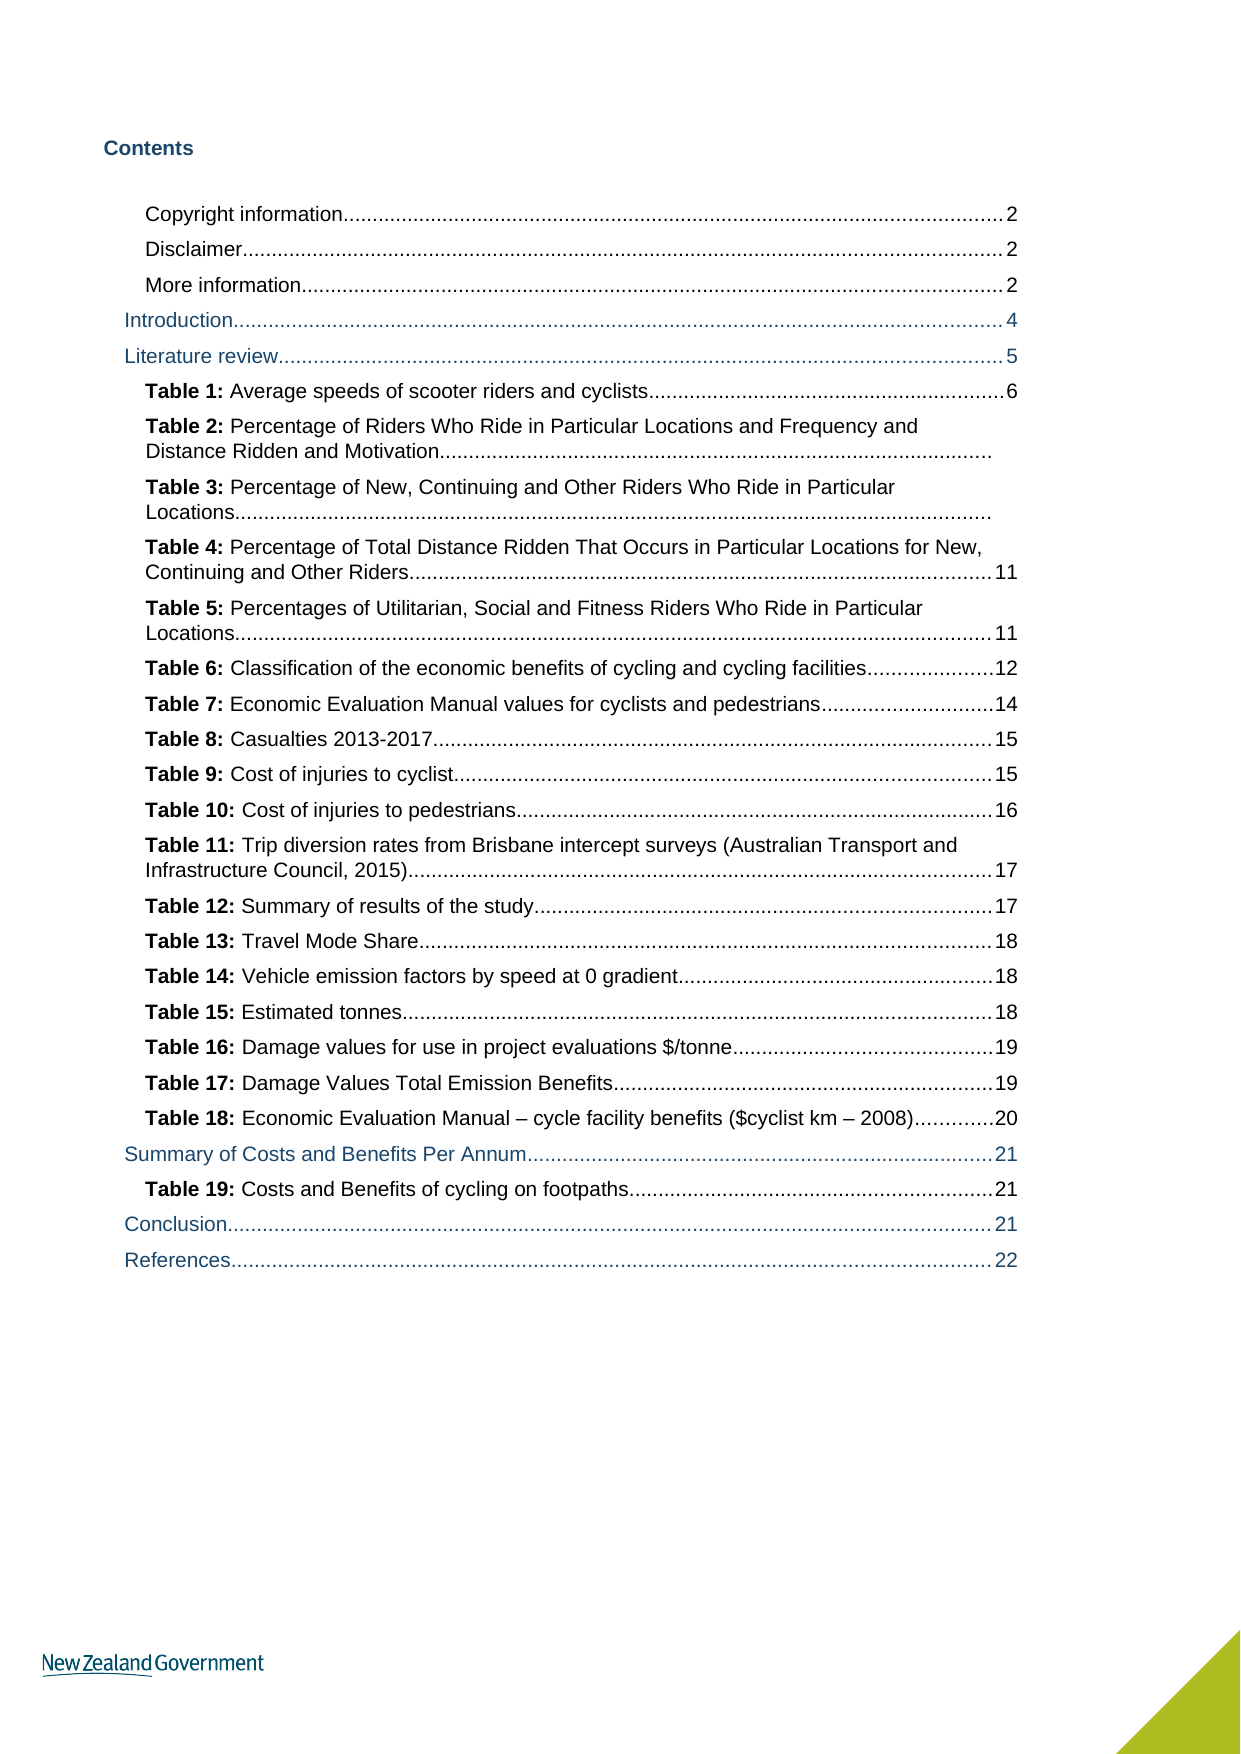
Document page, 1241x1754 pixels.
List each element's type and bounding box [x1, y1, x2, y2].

picture [42, 1654, 264, 1677]
